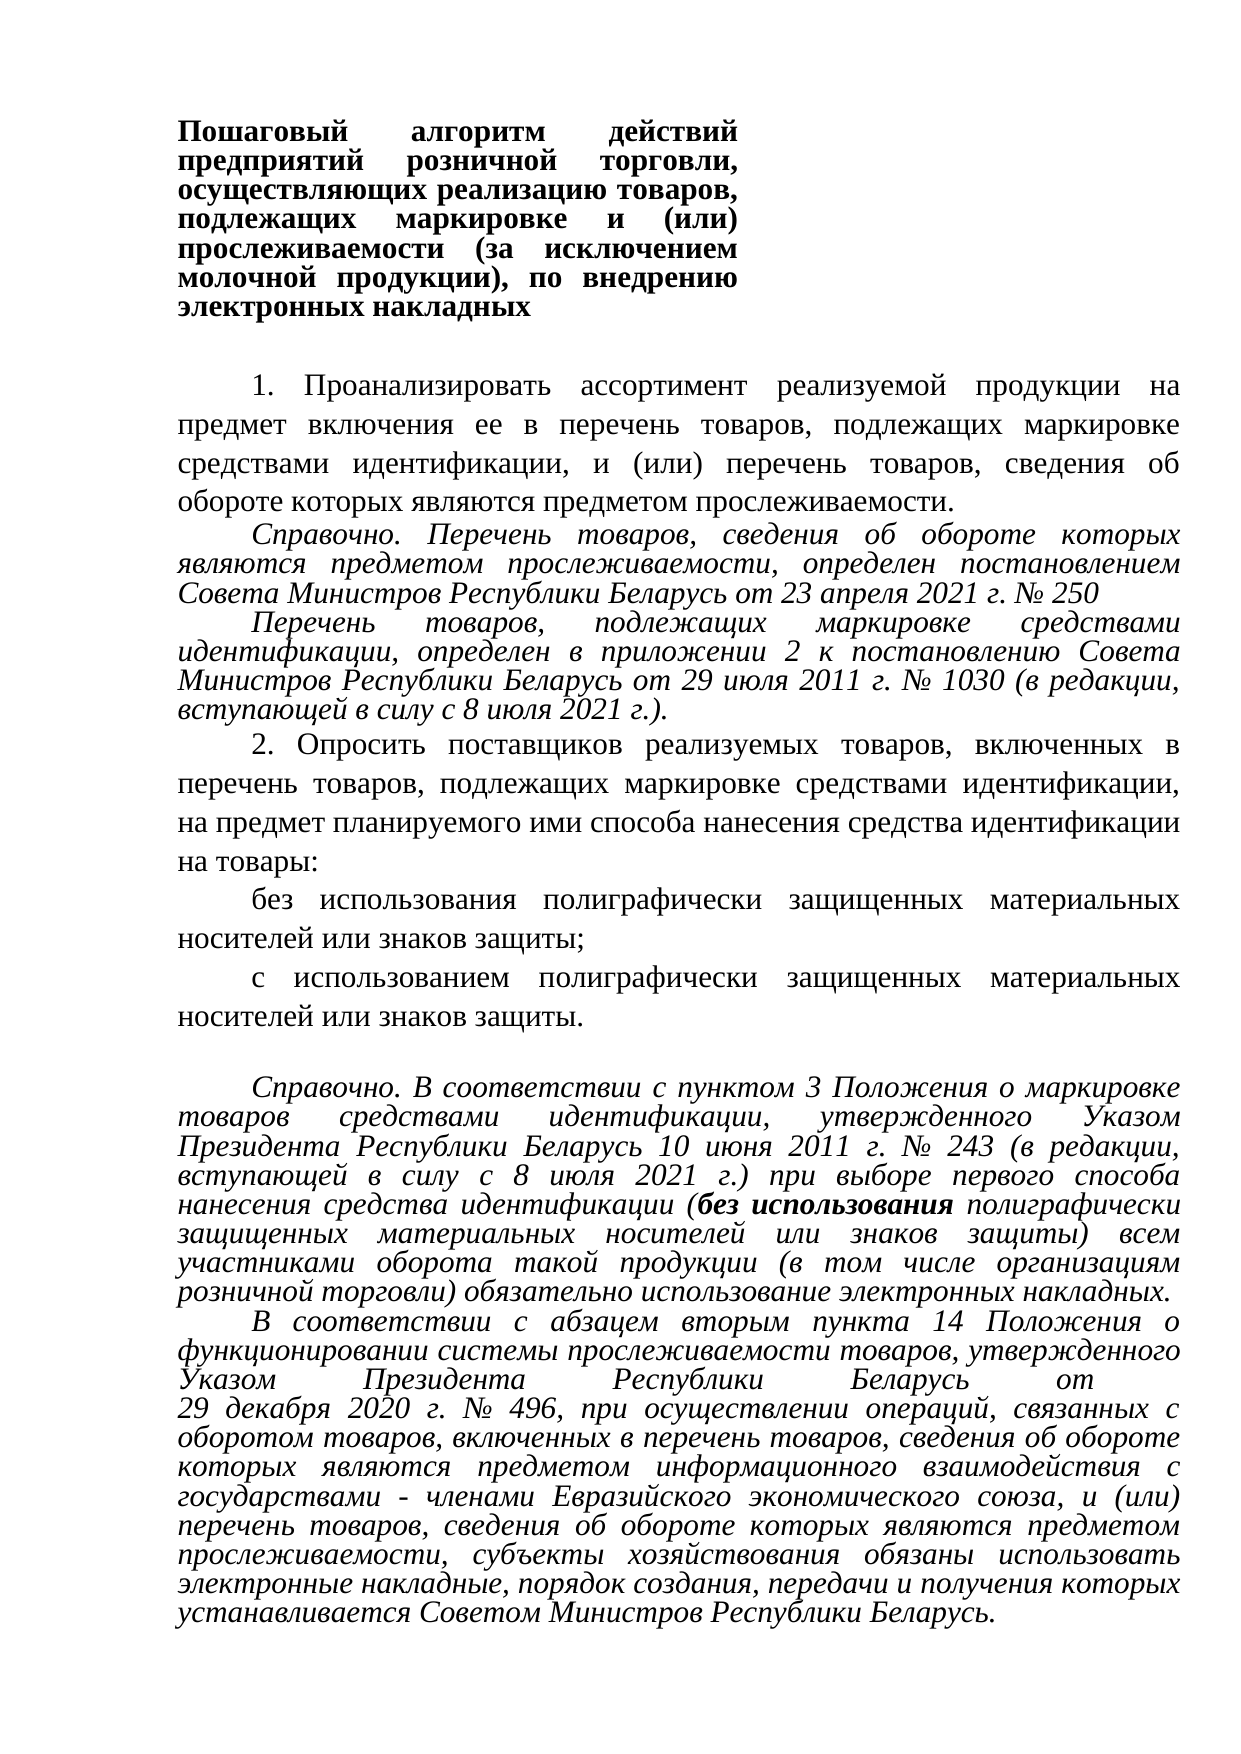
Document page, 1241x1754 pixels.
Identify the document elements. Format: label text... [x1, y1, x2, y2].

text без использования полиграфически защищенных материальных носителей или знаков защиты; [177, 881, 1181, 955]
text Справочно. В соответствии с пунктом 3 Положения о маркировке товаров средствами идентификации, утвержденного Указом Президента Республики Беларусь 10 июня 2011 г. № 243 (в редакции, вступающей в силу с 8 июля 2021 г.) при выборе первого способа нанесения средства идентификации (без использования полиграфически защищенных материальных носителей или знаков защиты) всем участниками оборота такой продукции (в том числе организациям розничной торговли) обязательно использование электронных накладных. [177, 1074, 1181, 1308]
text 2. Опросить поставщиков реализуемых товаров, включенных в перечень товаров, подлежащих маркировке средствами идентификации, на предмет планируемого ими способа нанесения средства идентификации на товары: [177, 726, 1181, 878]
text с использованием полиграфически защищенных материальных носителей или знаков защиты. [177, 958, 1181, 1033]
text Пошаговый алгоритм действий предприятий розничной торговли, осуществляющих реализацию товаров, подлежащих маркировке и (или) прослеживаемости (за исключением молочной продукции), по внедрению электронных накладных [177, 118, 738, 322]
text 1. Проанализировать ассортимент реализуемой продукции на предмет включения ее в перечень товаров, подлежащих маркировке средствами идентификации, и (или) перечень товаров, сведения об обороте которых являются предметом прослеживаемости. [177, 366, 1181, 518]
text Перечень товаров, подлежащих маркировке средствами идентификации, определен в приложении 2 к постановлению Совета Министров Республики Беларусь от 29 июля 2011 г. № 1030 (в редакции, вступающей в силу с 8 июля 2021 г.). [177, 609, 1181, 726]
text В соответствии с абзацем вторым пункта 14 Положения о функционировании системы прослеживаемости товаров, утвержденного Указом Президента Республики Беларусь от 29 декабря 2020 г. № 496, при осуществлении операций, связанных с оборотом товаров, включенных в перечень товаров, сведения об обороте которых являются предметом информационного взаимодействия с государствами - членами Евразийского экономического союза, и (или) перечень товаров, сведения об обороте которых являются предметом прослеживаемости, субъекты хозяйствования обязаны использовать электронные накладные, порядок создания, передачи и получения которых устанавливается Советом Министров Республики Беларусь. [177, 1308, 1181, 1628]
text Справочно. Перечень товаров, сведения об обороте которых являются предметом прослеживаемости, определен постановлением Совета Министров Республики Беларусь от 23 апреля 2021 г. № 250 [177, 521, 1181, 609]
